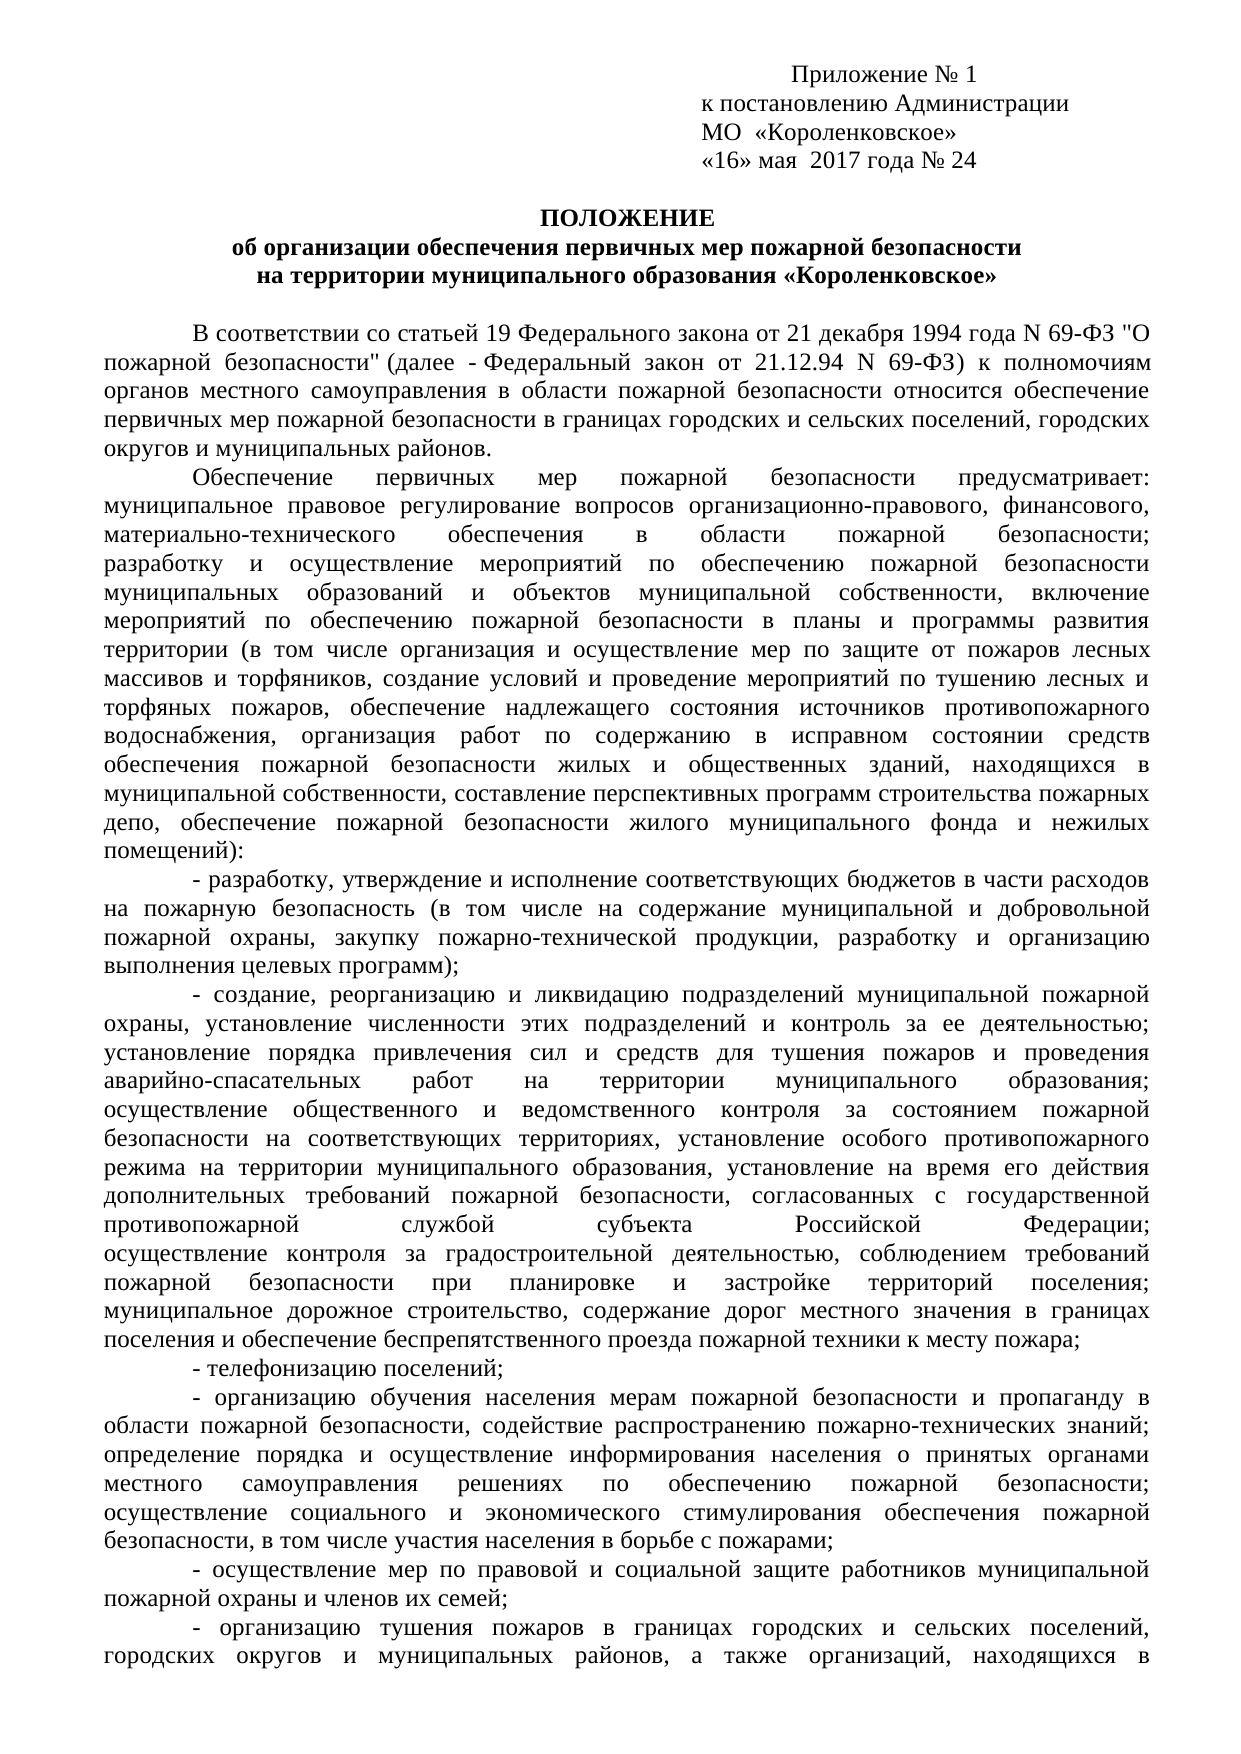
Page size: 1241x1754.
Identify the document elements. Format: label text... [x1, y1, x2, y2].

text об организации обеспечения первичных мер пожарной безопасности [103, 232, 1152, 260]
text Обеспечение первичных мер пожарной безопасности предусматривает: муниципальное правовое регулирование вопросов организационно-правового, финансового, материально-технического обеспечения в области пожарной безопасности; разработку и осуществление мероприятий по обеспечению пожарной безопасности муниципальных образований и объектов муниципальной собственности, включение мероприятий по обеспечению пожарной безопасности в планы и программы развития территории (в том числе организация и осуществление мер по защите от пожаров лесных массивов и торфяников, создание условий и проведение мероприятий по тушению лесных и торфяных пожаров, обеспечение надлежащего состояния источников противопожарного водоснабжения, организация работ по содержанию в исправном состоянии средств обеспечения пожарной безопасности жилых и общественных зданий, находящихся в муниципальной собственности, составление перспективных программ строительства пожарных депо, обеспечение пожарной безопасности жилого муниципального фонда и нежилых помещений): [103, 462, 1152, 864]
text ПОЛОЖЕНИЕ [103, 174, 1152, 232]
text - телефонизацию поселений; [103, 1353, 1152, 1382]
text В соответствии со статьей 19 Федерального закона от 21 декабря 1994 года N 69-ФЗ "О пожарной безопасности" (далее - Федеральный закон от 21.12.94 N 69-ФЗ) к полномочиям органов местного самоуправления в области пожарной безопасности относится обеспечение первичных мер пожарной безопасности в границах городских и сельских поселений, городских округов и муниципальных районов. [103, 318, 1152, 462]
text МО «Короленковское» [103, 117, 1152, 145]
text к постановлению Администрации [103, 88, 1152, 117]
text - разработку, утверждение и исполнение соответствующих бюджетов в части расходов на пожарную безопасность (в том числе на содержание муниципальной и добровольной пожарной охраны, закупку пожарно-технической продукции, разработку и организацию выполнения целевых программ); [103, 864, 1152, 979]
text - организацию обучения населения мерам пожарной безопасности и пропаганду в области пожарной безопасности, содействие распространению пожарно-технических знаний; определение порядка и осуществление информирования населения о принятых органами местного самоуправления решениях по обеспечению пожарной безопасности; осуществление социального и экономического стимулирования обеспечения пожарной безопасности, в том числе участия населения в борьбе с пожарами; [103, 1382, 1152, 1554]
text - создание, реорганизацию и ликвидацию подразделений муниципальной пожарной охраны, установление численности этих подразделений и контроль за ее деятельностью; установление порядка привлечения сил и средств для тушения пожаров и проведения аварийно-спасательных работ на территории муниципального образования; осуществление общественного и ведомственного контроля за состоянием пожарной безопасности на соответствующих территориях, установление особого противопожарного режима на территории муниципального образования, установление на время его действия дополнительных требований пожарной безопасности, согласованных с государственной противопожарной службой субъекта Российской Федерации; осуществление контроля за градостроительной деятельностью, соблюдением требований пожарной безопасности при планировке и застройке территорий поселения; муниципальное дорожное строительство, содержание дорог местного значения в границах поселения и обеспечение беспрепятственного проезда пожарной техники к месту пожара; [103, 979, 1152, 1353]
text Приложение № 1 [103, 59, 1152, 88]
text - осуществление мер по правовой и социальной защите работников муниципальной пожарной охраны и членов их семей; [103, 1554, 1152, 1612]
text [103, 1612, 1152, 1669]
text «16» мая 2017 года № 24 [103, 145, 1152, 174]
text на территории муниципального образования «Короленковское» [103, 260, 1152, 289]
